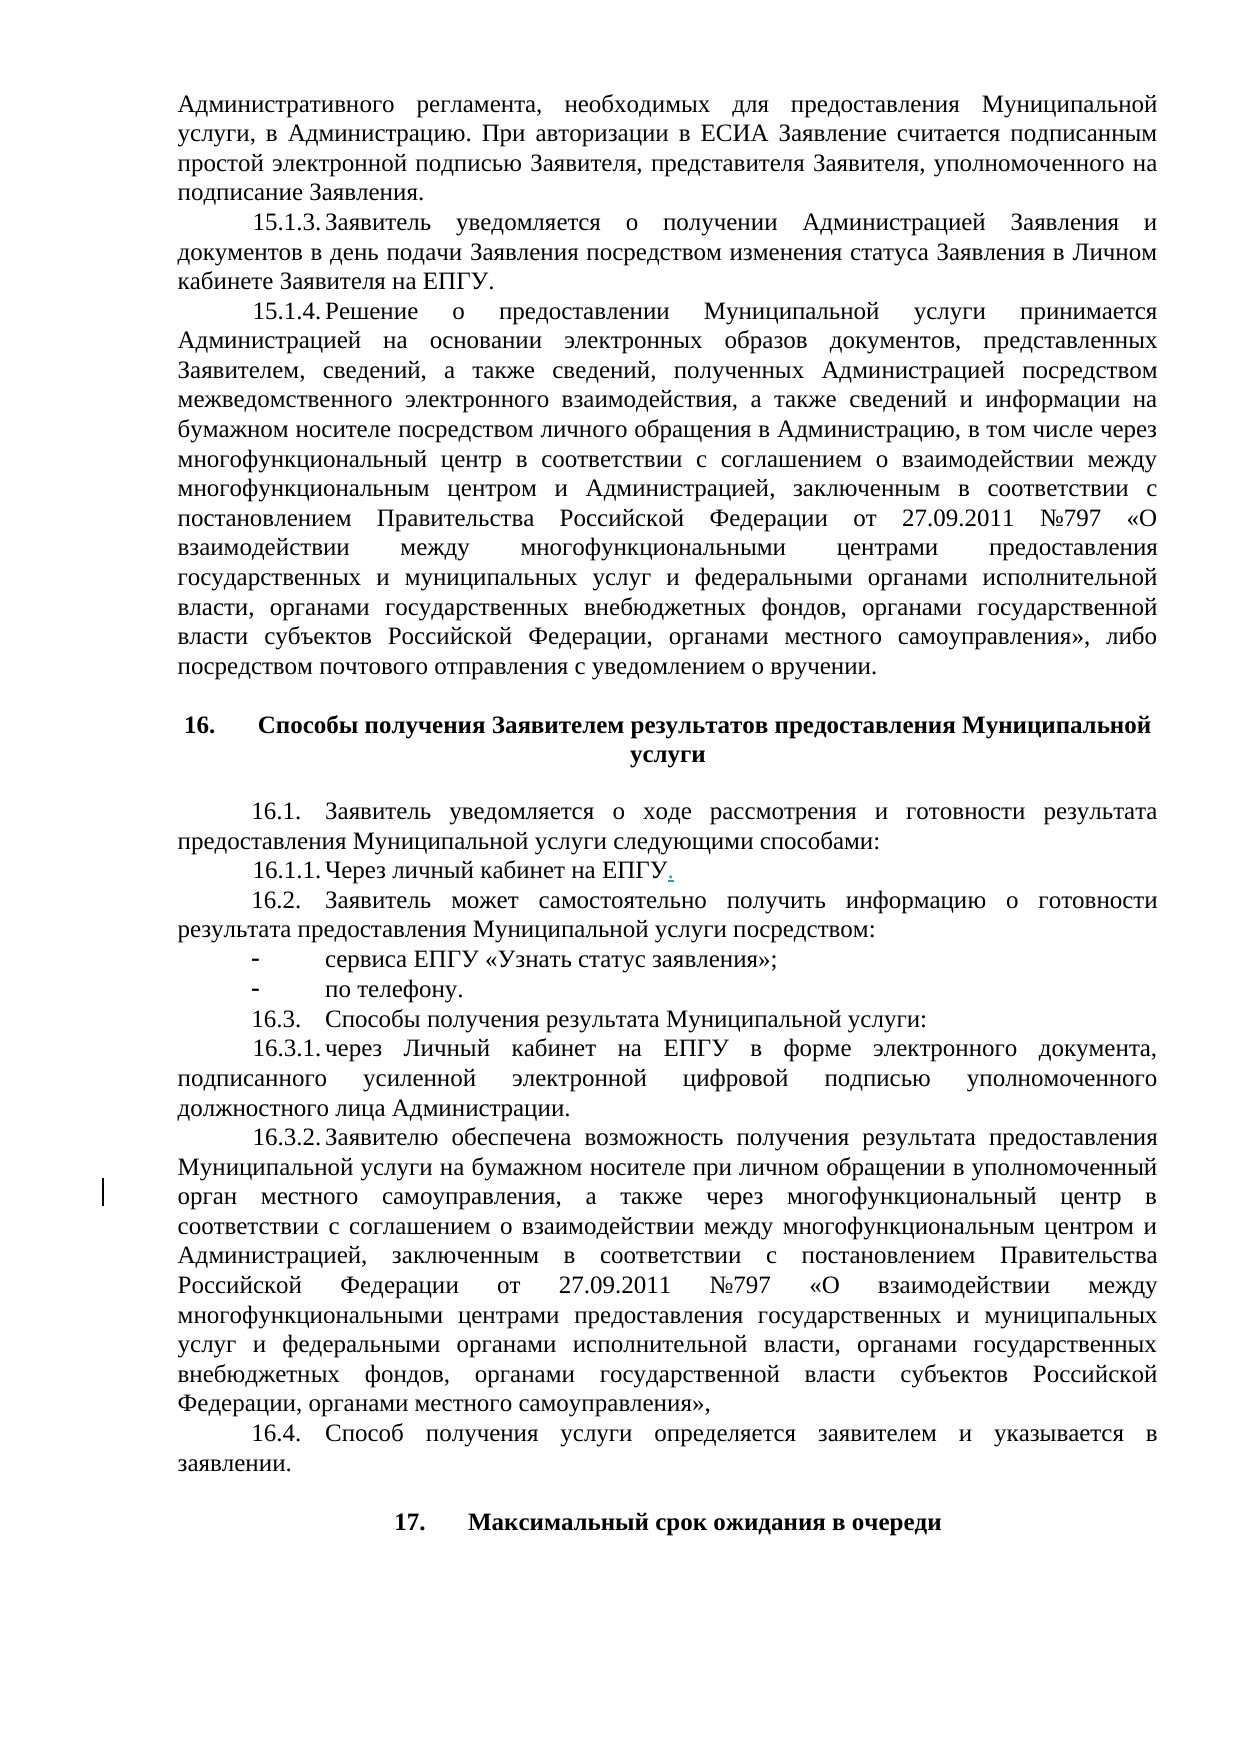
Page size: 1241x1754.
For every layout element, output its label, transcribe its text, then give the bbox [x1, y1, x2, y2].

list Решение о предоставлении Муниципальной услуги принимается Администрацией на основании электронных образов документов, представленных Заявителем, сведений, а также сведений, полученных Администрацией посредством межведомственного электронного взаимодействия, а также сведений и информации на бумажном носителе посредством личного обращения в Администрацию, в том числе через многофункциональный центр в соответствии с соглашением о взаимодействии между многофункциональным центром и Администрацией, заключенным в соответствии с постановлением Правительства Российской Федерации от 27.09.2011 №797 «О взаимодействии между многофункциональными центрами предоставления государственных и муниципальных услуг и федеральными органами исполнительной власти, органами государственных внебюджетных фондов, органами государственной власти субъектов Российской Федерации, органами местного самоуправления», либо посредством почтового отправления с уведомлением о вручении. [177, 296, 1158, 679]
list Заявитель уведомляется о получении Администрацией Заявления и документов в день подачи Заявления посредством изменения статуса Заявления в Личном кабинете Заявителя на ЕПГУ. [177, 207, 1158, 295]
list Способ получения услуги определяется заявителем и указывается в заявлении. [177, 1418, 1158, 1476]
list через Личный кабинет на ЕПГУ в форме электронного документа, подписанного усиленной электронной цифровой подписью уполномоченного должностного лица Администрации. [177, 1033, 1158, 1121]
list Заявителю обеспечена возможность получения результата предоставления Муниципальной услуги на бумажном носителе при личном обращении в уполномоченный орган местного самоуправления, а также через многофункциональный центр в соответствии с соглашением о взаимодействии между многофункциональным центром и Администрацией, заключенным в соответствии с постановлением Правительства Российской Федерации от 27.09.2011 №797 «О взаимодействии между многофункциональными центрами предоставления государственных и муниципальных услуг и федеральными органами исполнительной власти, органами государственных внебюджетных фондов, органами государственной власти субъектов Российской Федерации, органами местного самоуправления», [177, 1122, 1158, 1417]
list Способы получения Заявителем результатов предоставления Муниципальной услуги [177, 710, 1158, 767]
list Через личный кабинет на ЕПГУ. [177, 855, 1158, 884]
list Способы получения результата Муниципальной услуги: [177, 1004, 1158, 1033]
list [177, 89, 1158, 206]
list сервиса ЕПГУ «Узнать статус заявления»; [177, 944, 1153, 973]
list Заявитель уведомляется о ходе рассмотрения и готовности результата предоставления Муниципальной услуги следующими способами: [177, 796, 1158, 854]
list Максимальный срок ожидания в очереди [177, 1507, 1158, 1536]
list по телефону. [177, 974, 1153, 1003]
list Заявитель может самостоятельно получить информацию о готовности результата предоставления Муниципальной услуги посредством: [177, 885, 1158, 943]
